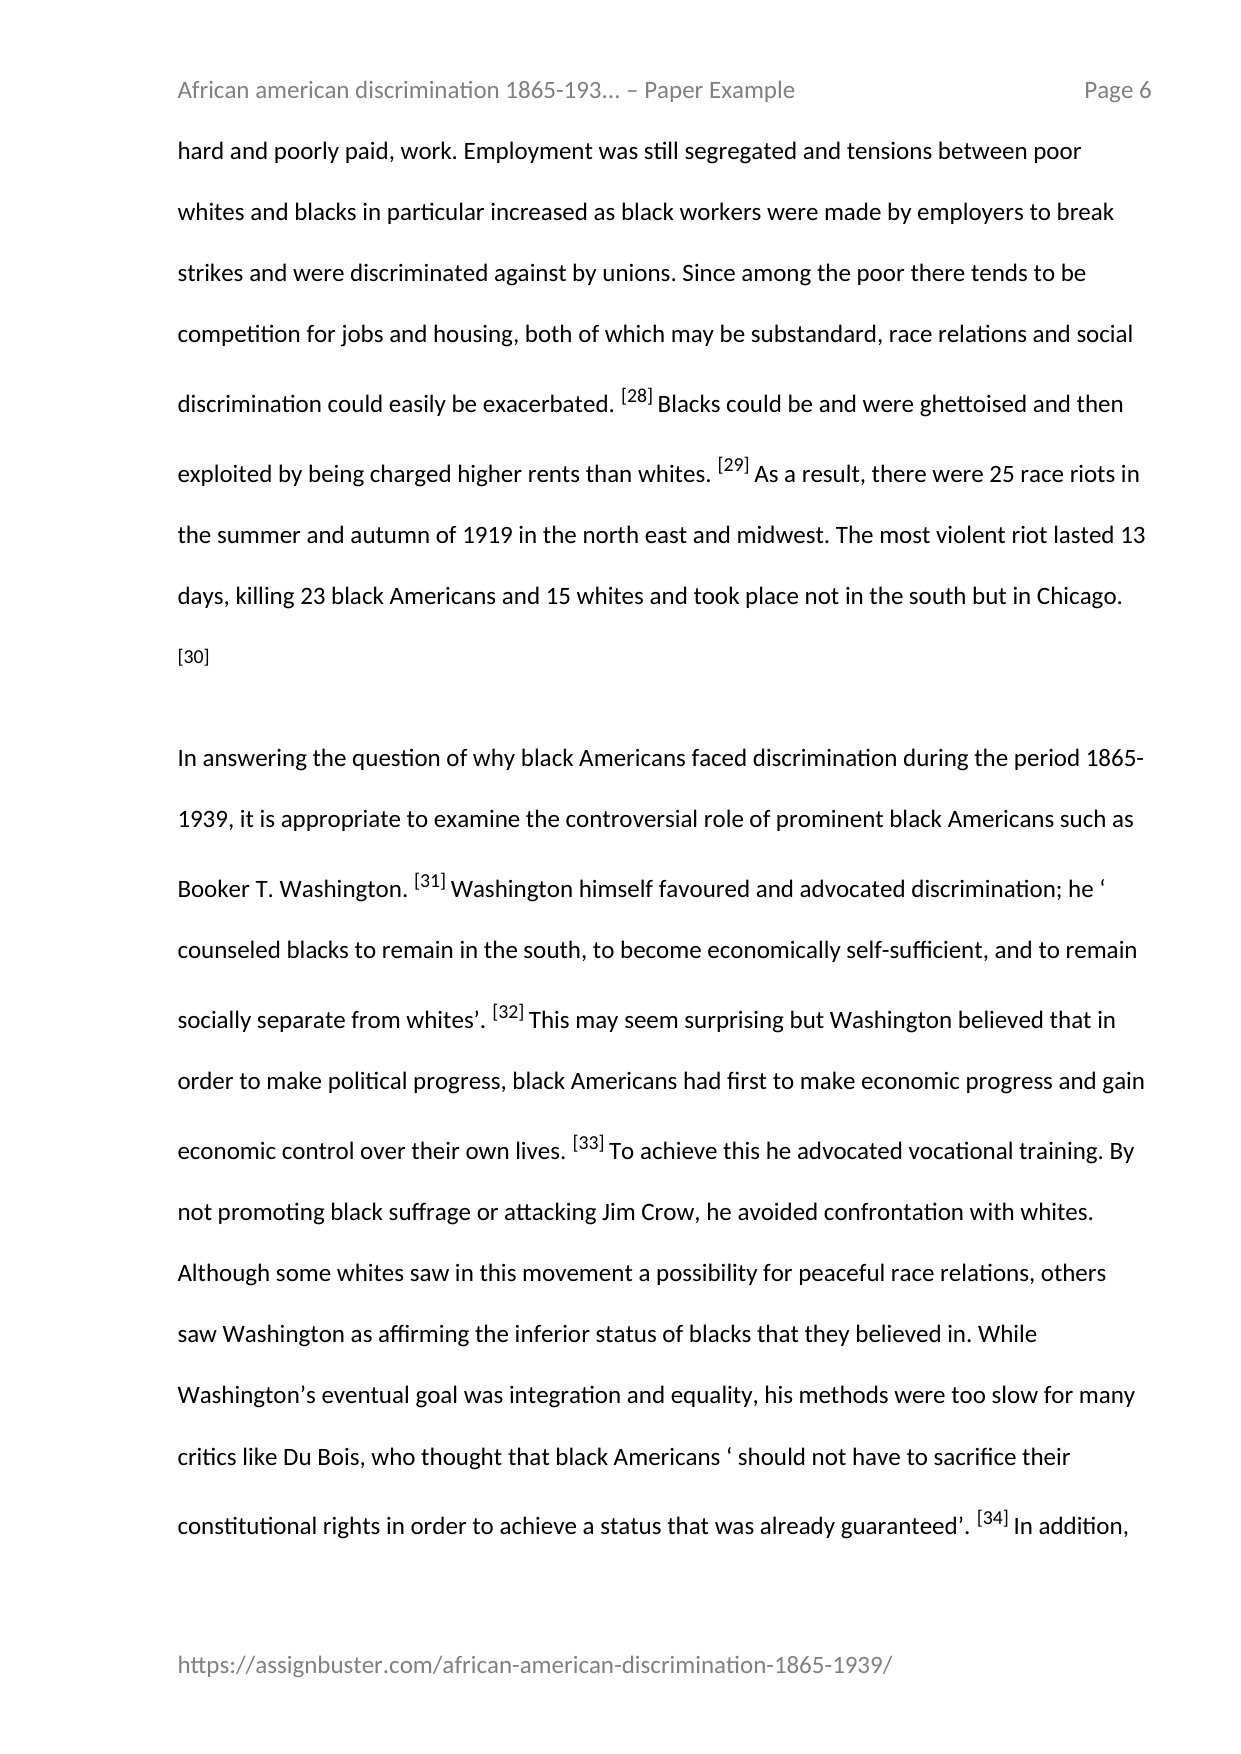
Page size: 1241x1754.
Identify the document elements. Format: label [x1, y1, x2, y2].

text [177, 135, 1152, 679]
text [177, 743, 1152, 1541]
